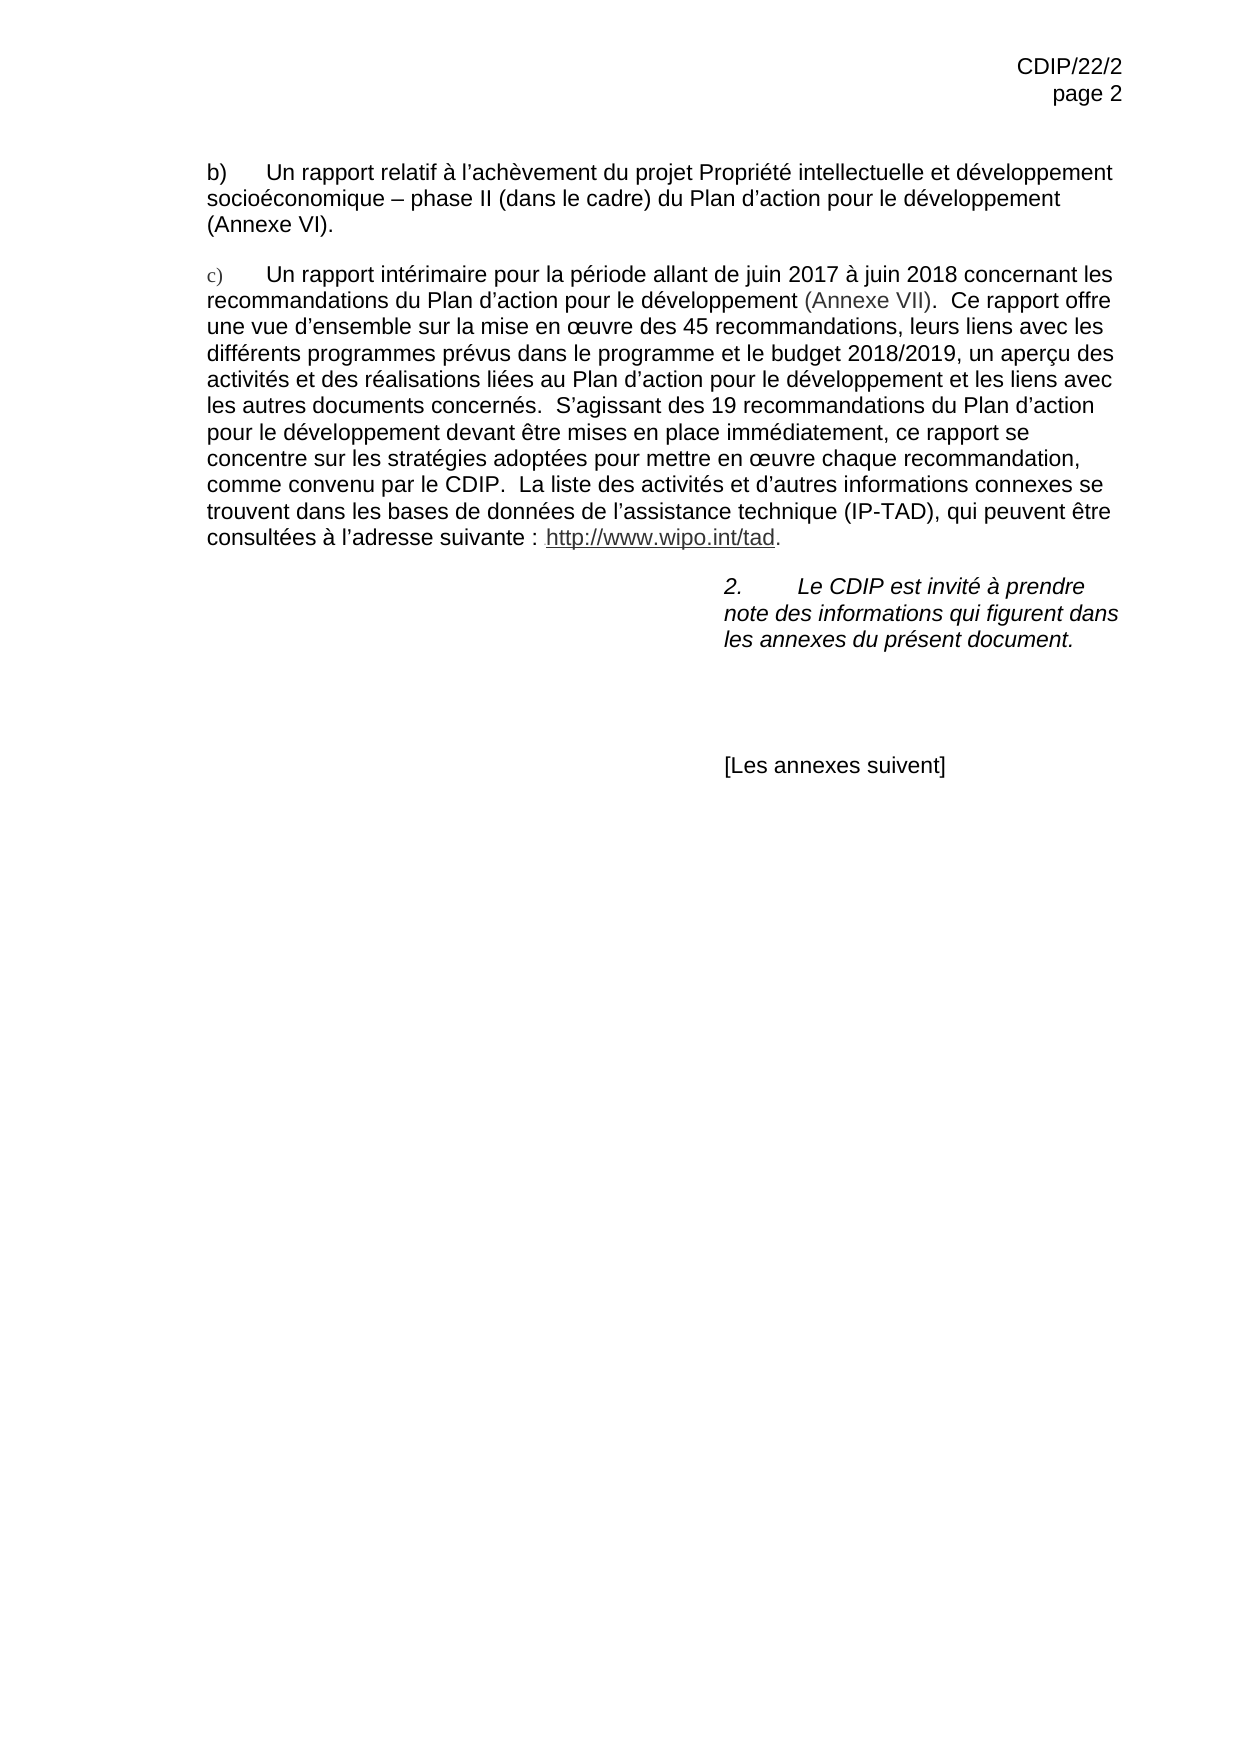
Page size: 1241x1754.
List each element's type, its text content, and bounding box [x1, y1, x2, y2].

list Un rapport intérimaire pour la période allant de juin 2017 à juin 2018 concernant les recommandations du Plan d’action pour le développement (Annexe VII). Ce rapport offre une vue d’ensemble sur la mise en œuvre des 45 recommandations, leurs liens avec les différents programmes prévus dans le programme et le budget 2018/2019, un aperçu des activités et des réalisations liées au Plan d’action pour le développement et les liens avec les autres documents concernés. S’agissant des 19 recommandations du Plan d’action pour le développement devant être mises en place immédiatement, ce rapport se concentre sur les stratégies adoptées pour mettre en œuvre chaque recommandation, comme convenu par le CDIP. La liste des activités et d’autres informations connexes se trouvent dans les bases de données de l’assistance technique (IP-TAD), qui peuvent être consultées à l’adresse suivante : Hhttp://www.wipo.int/tad. [207, 261, 1122, 550]
list [Les annexes suivent] [724, 752, 1122, 779]
text Le CDIP est invité à prendre note des informations qui figurent dans les annexes du présent document. [724, 573, 1122, 652]
list Un rapport relatif à l’achèvement du projet Propriété intellectuelle et développement socioéconomique – phase II (dans le cadre) du Plan d’action pour le développement (Annexe VI). [207, 158, 1122, 238]
